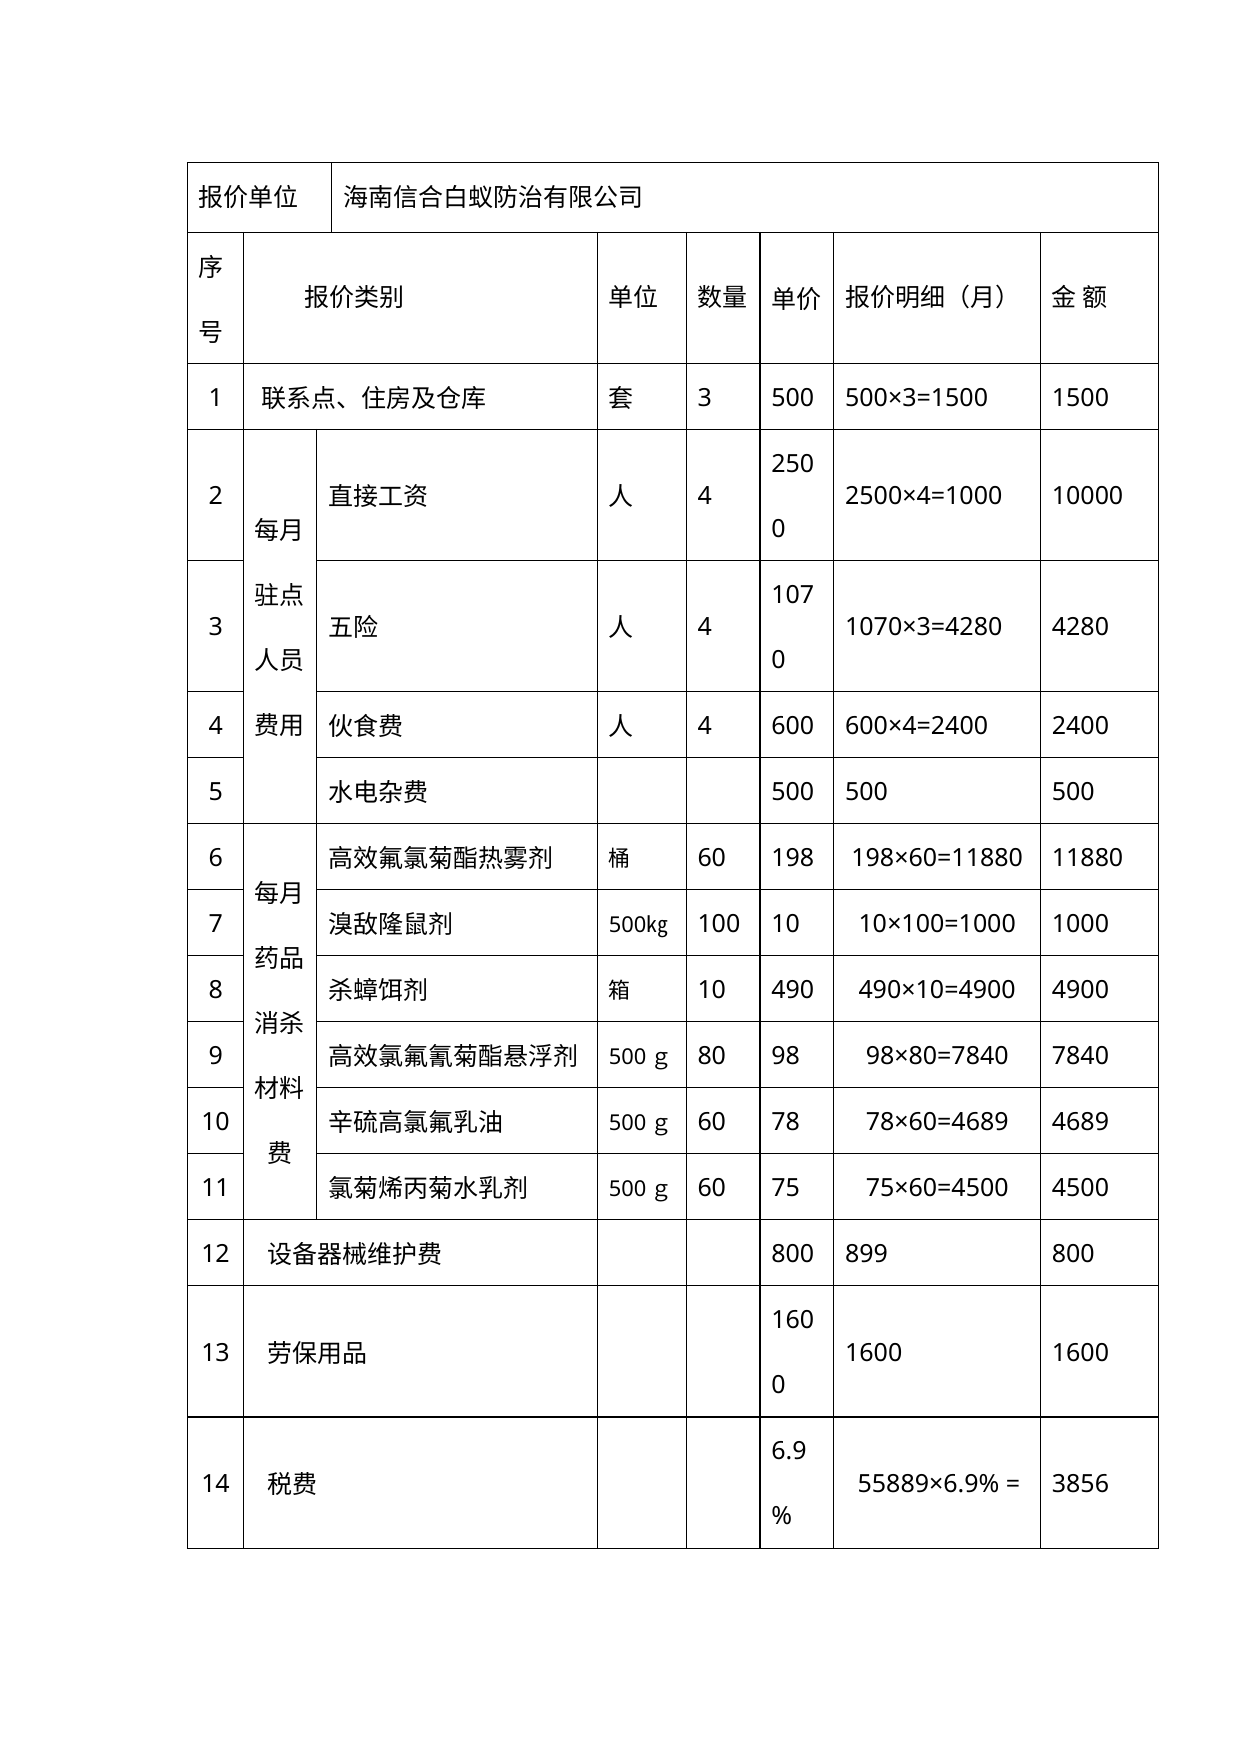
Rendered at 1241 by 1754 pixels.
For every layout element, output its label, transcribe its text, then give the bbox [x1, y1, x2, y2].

table_cell 序号 [188, 233, 243, 363]
table_cell 78×60=4689 [834, 1088, 1040, 1153]
table_cell 4 [687, 692, 759, 757]
table_cell [598, 758, 686, 823]
table_cell 1 [188, 364, 243, 429]
table_cell 60 [687, 1088, 759, 1153]
table_cell 联系点、住房及仓库 [244, 364, 597, 429]
table_cell 9 [188, 1022, 243, 1087]
table_cell 4280 [1041, 561, 1158, 691]
table_cell 12 [188, 1220, 243, 1285]
table_cell 每月 药品 消杀 材料 费 [244, 824, 316, 1219]
table_cell 7840 [1041, 1022, 1158, 1087]
table_cell 1070 [761, 561, 833, 691]
table_cell 金 额 [1041, 233, 1158, 363]
table_cell 198 [761, 824, 833, 889]
table_cell 1600 [761, 1286, 833, 1416]
table_cell 4900 [1041, 956, 1158, 1021]
table_cell 600 [761, 692, 833, 757]
table_cell 伙食费 [317, 692, 597, 757]
table_cell 75 [761, 1154, 833, 1219]
table_cell 4 [687, 561, 759, 691]
table_cell 10000 [1041, 430, 1158, 560]
table_cell [687, 1286, 759, 1416]
table_cell 11 [188, 1154, 243, 1219]
table_cell 税费 [244, 1418, 597, 1547]
table_cell 500×3=1500 [834, 364, 1040, 429]
table_cell 报价类别 [244, 233, 597, 363]
table_cell 1600 [834, 1286, 1040, 1416]
table_cell 溴敌隆鼠剂 [317, 890, 597, 955]
table_cell 单价 [761, 233, 833, 363]
table_cell 4689 [1041, 1088, 1158, 1153]
table_cell 2500×4=1000 [834, 430, 1040, 560]
table_cell 1000 [1041, 890, 1158, 955]
table_cell 2500 [761, 430, 833, 560]
table_cell 78 [761, 1088, 833, 1153]
table_cell 水电杂费 [317, 758, 597, 823]
table_cell 桶 [598, 824, 686, 889]
table_cell 劳保用品 [244, 1286, 597, 1416]
table_cell 1070×3=4280 [834, 561, 1040, 691]
table_cell [598, 1418, 686, 1547]
table_cell 4 [687, 430, 759, 560]
table_cell 500㎏ [598, 890, 686, 955]
table_cell 氯菊烯丙菊水乳剂 [317, 1154, 597, 1219]
table_cell 6.9% [761, 1418, 833, 1547]
table_cell 5 [188, 758, 243, 823]
table_cell 500ｇ [598, 1154, 686, 1219]
table_cell 800 [1041, 1220, 1158, 1285]
table_cell 辛硫高氯氟乳油 [317, 1088, 597, 1153]
table_cell [687, 1220, 759, 1285]
table_cell 箱 [598, 956, 686, 1021]
table_cell 2400 [1041, 692, 1158, 757]
table_cell 五险 [317, 561, 597, 691]
table_cell 杀蟑饵剂 [317, 956, 597, 1021]
table_cell 490×10=4900 [834, 956, 1040, 1021]
table_cell 高效氟氯菊酯热雾剂 [317, 824, 597, 889]
table_cell 3856 [1041, 1418, 1158, 1547]
table_cell 98 [761, 1022, 833, 1087]
table_cell 3 [687, 364, 759, 429]
table_cell 500ｇ [598, 1088, 686, 1153]
table_header 报价单位 [188, 163, 331, 232]
table_cell 人 [598, 430, 686, 560]
table_cell 800 [761, 1220, 833, 1285]
table_cell 11880 [1041, 824, 1158, 889]
table_cell 3 [188, 561, 243, 691]
table_cell 10×100=1000 [834, 890, 1040, 955]
table_cell 10 [188, 1088, 243, 1153]
table_cell 1500 [1041, 364, 1158, 429]
table_cell 100 [687, 890, 759, 955]
table_cell 13 [188, 1286, 243, 1416]
table_cell 60 [687, 824, 759, 889]
table_cell 600×4=2400 [834, 692, 1040, 757]
table_header 海南信合白蚁防治有限公司 [332, 163, 1158, 232]
table_cell 500 [761, 364, 833, 429]
table_cell 80 [687, 1022, 759, 1087]
table_cell 10 [687, 956, 759, 1021]
table_cell 直接工资 [317, 430, 597, 560]
table_cell 10 [761, 890, 833, 955]
table_cell 899 [834, 1220, 1040, 1285]
table_cell 6 [188, 824, 243, 889]
table_cell 单位 [598, 233, 686, 363]
table_cell 7 [188, 890, 243, 955]
table_cell [687, 1418, 759, 1547]
table_cell [598, 1220, 686, 1285]
table_cell 4500 [1041, 1154, 1158, 1219]
table_cell 98×80=7840 [834, 1022, 1040, 1087]
table_cell 每月 驻点 人员 费用 [244, 430, 316, 823]
table_cell 人 [598, 561, 686, 691]
table_cell 套 [598, 364, 686, 429]
table_cell [687, 758, 759, 823]
table_cell 500 [1041, 758, 1158, 823]
table_cell [598, 1286, 686, 1416]
table_cell 设备器械维护费 [244, 1220, 597, 1285]
table_cell 数量 [687, 233, 759, 363]
table_cell 人 [598, 692, 686, 757]
table_cell 198×60=11880 [834, 824, 1040, 889]
table_cell 报价明细（月） [834, 233, 1040, 363]
table_cell 60 [687, 1154, 759, 1219]
table_cell 75×60=4500 [834, 1154, 1040, 1219]
table_cell 490 [761, 956, 833, 1021]
table_cell 8 [188, 956, 243, 1021]
table_cell 高效氯氟氰菊酯悬浮剂 [317, 1022, 597, 1087]
table_cell 1600 [1041, 1286, 1158, 1416]
table_cell 500 [834, 758, 1040, 823]
table_cell 500 [761, 758, 833, 823]
table_cell 14 [188, 1418, 243, 1547]
table_cell 4 [188, 692, 243, 757]
table_cell 500ｇ [598, 1022, 686, 1087]
table_cell 2 [188, 430, 243, 560]
table_cell 55889×6.9% = [834, 1418, 1040, 1547]
